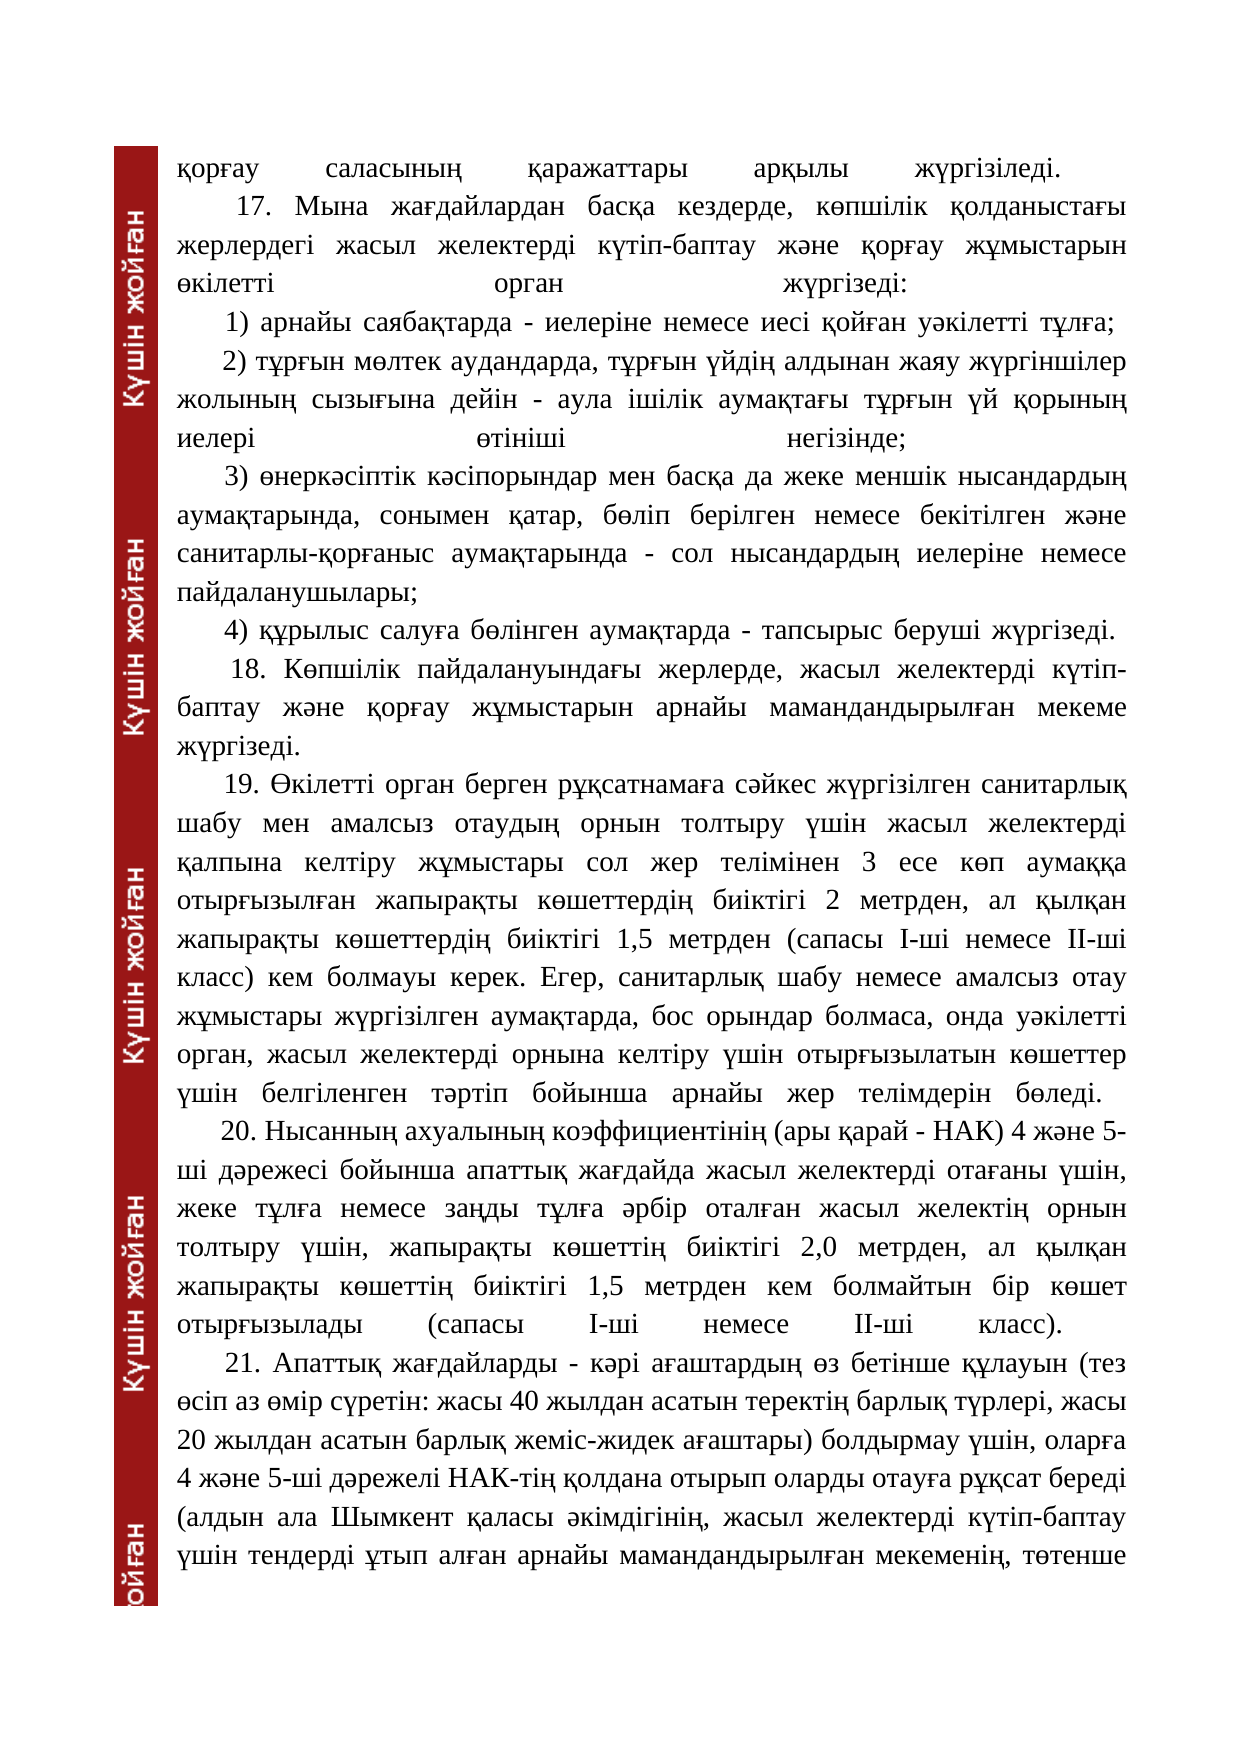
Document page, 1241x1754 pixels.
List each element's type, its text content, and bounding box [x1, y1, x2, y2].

picture [114, 146, 158, 150]
picture [114, 1571, 158, 1606]
